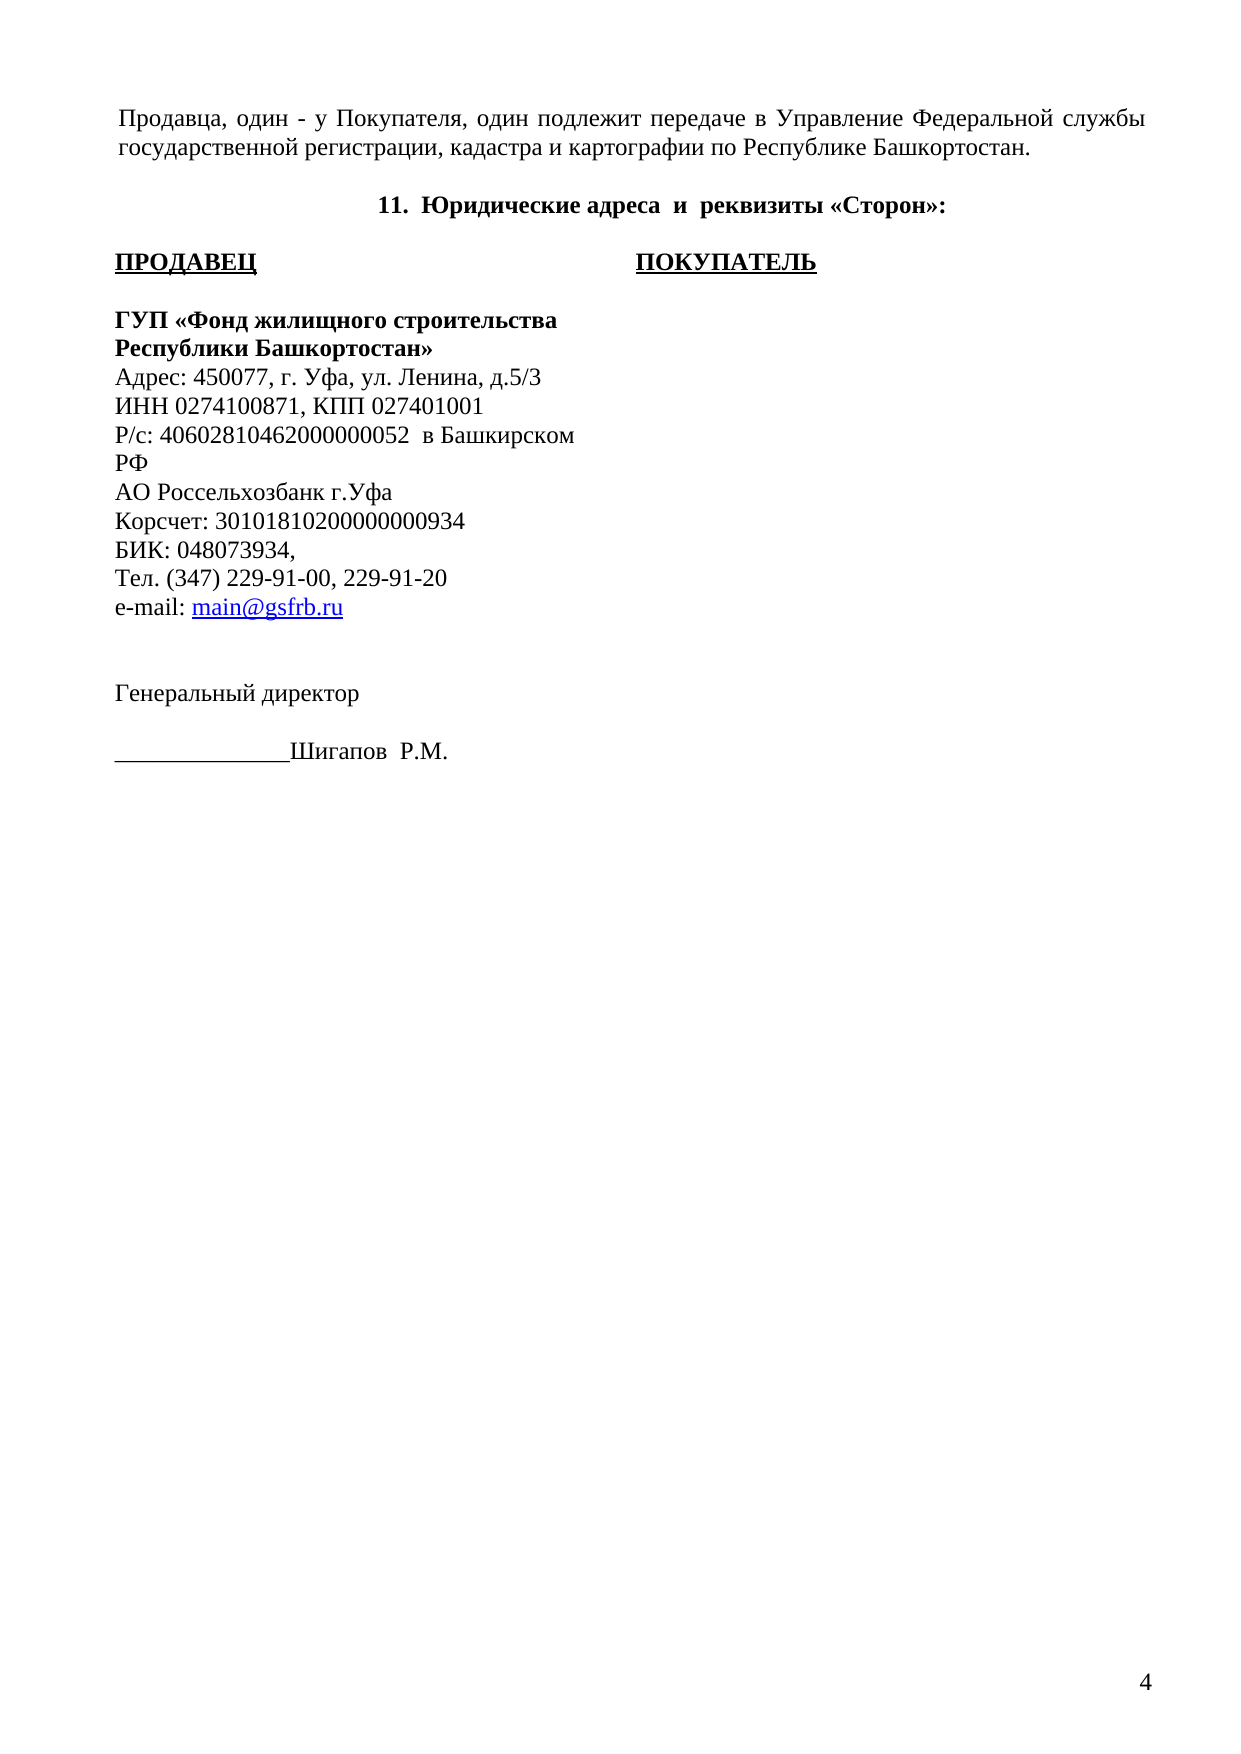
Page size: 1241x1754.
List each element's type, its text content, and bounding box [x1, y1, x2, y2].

table_header ПОКУПАТЕЛЬ [624, 247, 1148, 765]
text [118, 103, 1147, 161]
text 11. Юридические адреса и реквизиты «Сторон»: [118, 190, 1147, 218]
table_header ПРОДАВЕЦ ГУП «Фонд жилищного строительства Республики Башкортостан» Адрес: 450077, г. Уфа, ул. Ленина, д.5/3 ИНН 0274100871, КПП 027401001 Р/с: 40602810462000000052 в Башкирском РФ АО Россельхозбанк г.Уфа Корсчет: 30101810200000000934 БИК: 048073934, Тел. (347) 229-91-00, 229-91-20 e-mail: main@gsfrb.ru Генеральный директор ______________Шигапов Р.М. [103, 247, 624, 765]
